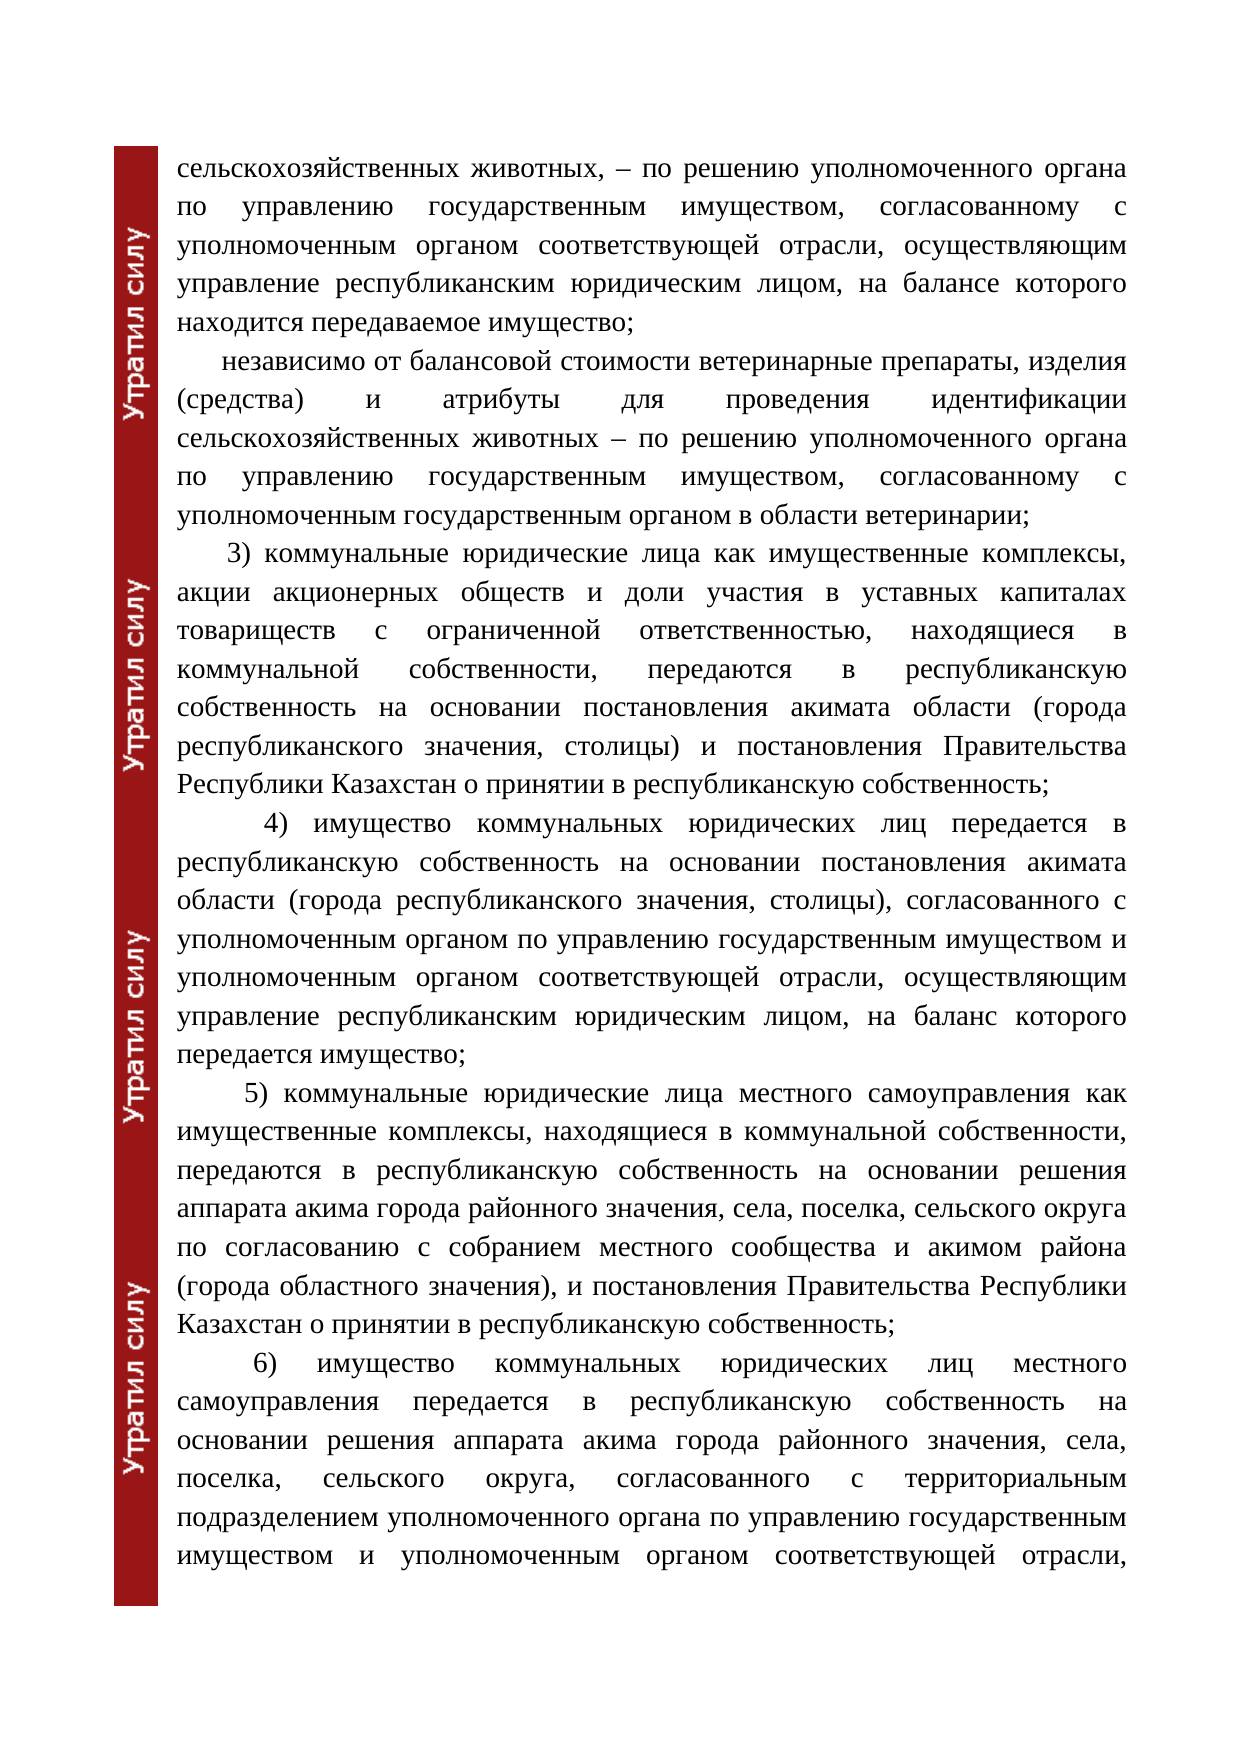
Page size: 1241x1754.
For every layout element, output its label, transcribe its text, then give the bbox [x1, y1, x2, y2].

picture [114, 1571, 158, 1606]
picture [114, 1340, 158, 1345]
text 3) коммунальные юридические лица как имущественные комплексы, акции акционерных обществ и доли участия в уставных капиталах товариществ с ограниченной ответственностью, находящиеся в коммунальной собственности, передаются в республиканскую собственность на основании постановления акимата области (города республиканского значения, столицы) и постановления Правительства Республики Казахстан о принятии в республиканскую собственность; [112, 535, 1128, 800]
picture [114, 800, 158, 805]
picture [114, 1070, 158, 1075]
text 4) имущество коммунальных юридических лиц передается в республиканскую собственность на основании постановления акимата области (города республиканского значения, столицы), согласованного с уполномоченным органом по управлению государственным имуществом и уполномоченным органом соответствующей отрасли, осуществляющим управление республиканским юридическим лицом, на баланс которого передается имущество; [112, 805, 1128, 1070]
text независимо от балансовой стоимости ветеринарные препараты, изделия (средства) и атрибуты для проведения идентификации сельскохозяйственных животных – по решению уполномоченного органа по управлению государственным имуществом, согласованному с уполномоченным государственным органом в области ветеринарии; [112, 343, 1128, 530]
picture [114, 338, 158, 343]
text 5) коммунальные юридические лица местного самоуправления как имущественные комплексы, находящиеся в коммунальной собственности, передаются в республиканскую собственность на основании решения аппарата акима города районного значения, села, поселка, сельского округа по согласованию с собранием местного сообщества и акимом района (города областного значения), и постановления Правительства Республики Казахстан о принятии в республиканскую собственность; [112, 1075, 1128, 1340]
picture [114, 530, 158, 535]
picture [114, 146, 158, 150]
